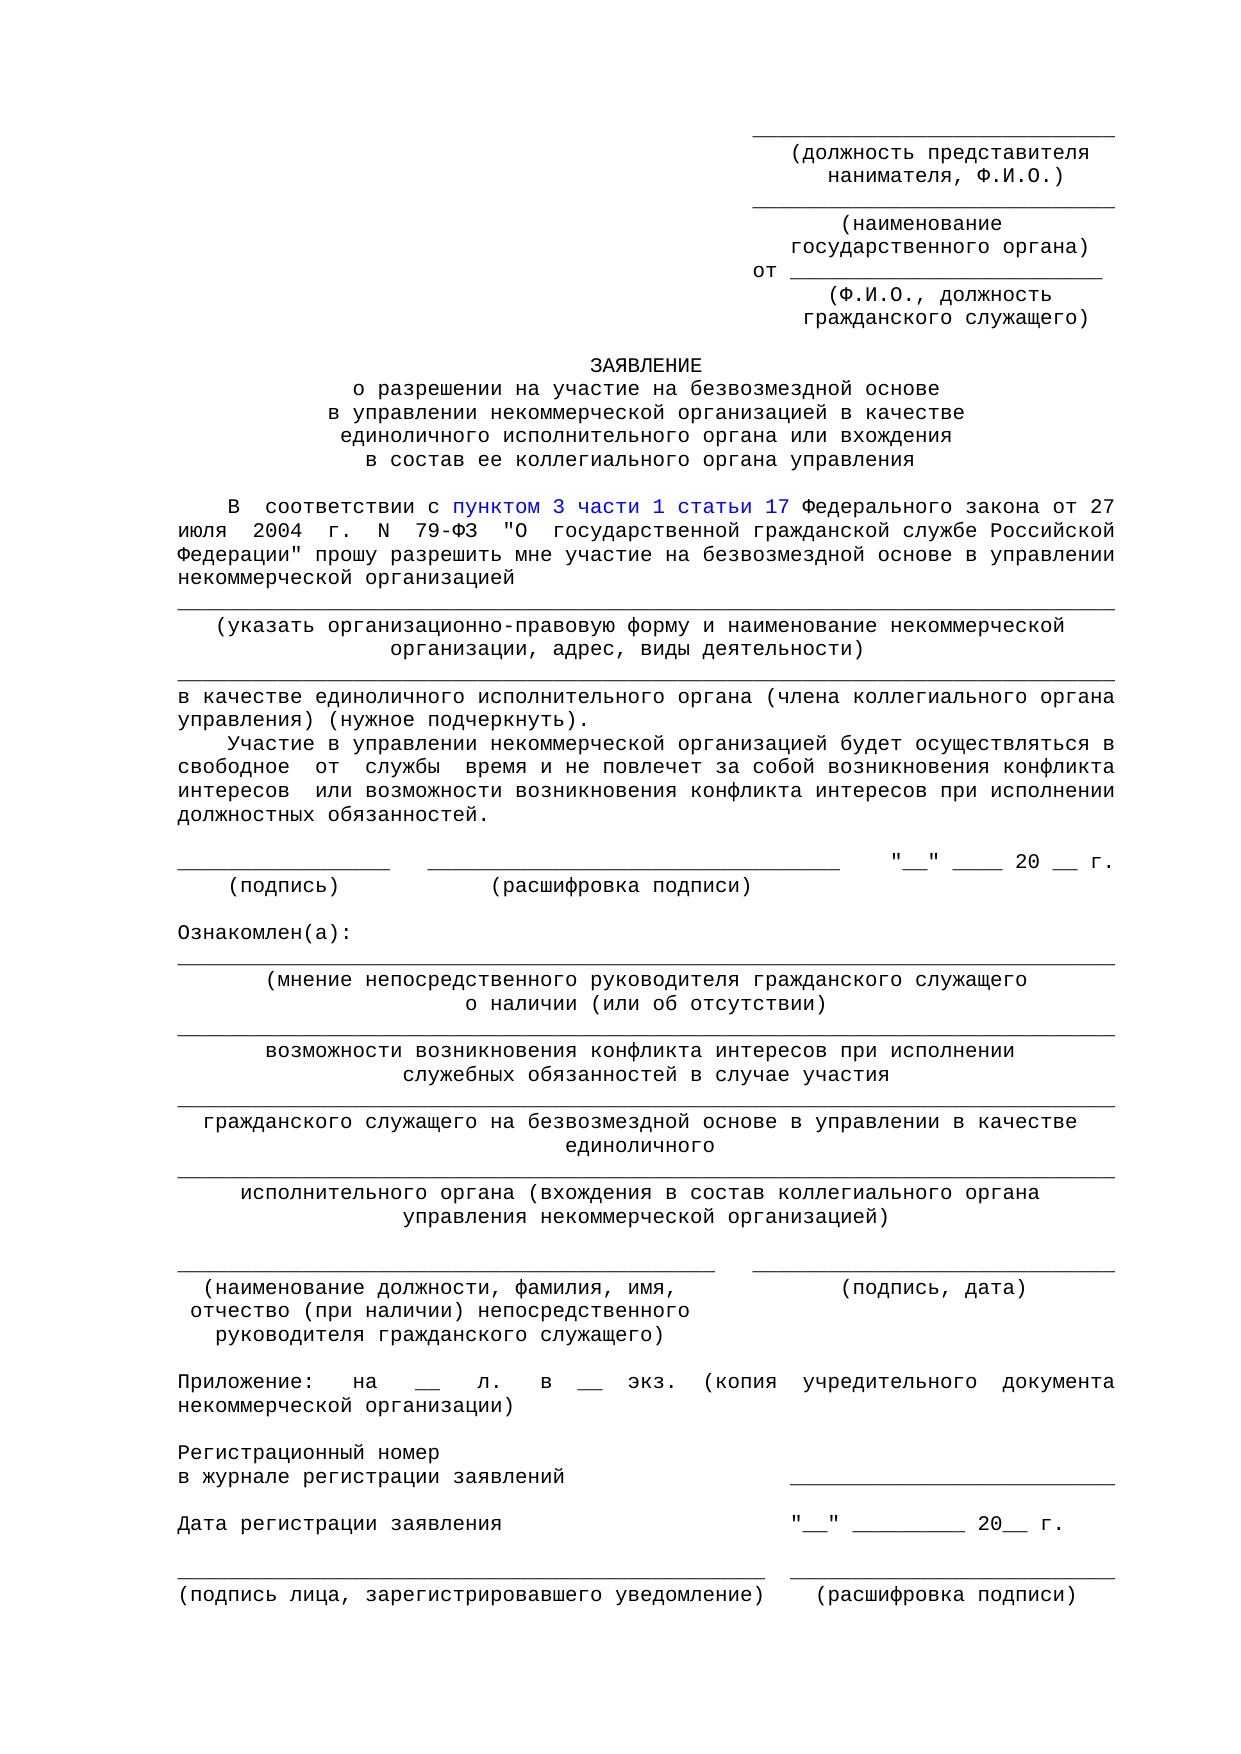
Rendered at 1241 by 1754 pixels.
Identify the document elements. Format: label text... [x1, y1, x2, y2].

text управления некоммерческой организацией) [177, 1206, 1152, 1229]
text (Ф.И.О., должность [177, 284, 1152, 307]
text (должность представителя [177, 142, 1152, 165]
text ___________________________________________________________________________ [177, 946, 1152, 969]
text о наличии (или об отсутствии) [177, 993, 1152, 1017]
text гражданского служащего на безвозмездной основе в управлении в качестве [177, 1111, 1152, 1135]
text единоличного исполнительного органа или вхождения [177, 426, 1152, 449]
text (мнение непосредственного руководителя гражданского служащего [177, 969, 1152, 993]
text в журнале регистрации заявлений __________________________ [177, 1466, 1152, 1489]
text _________________ _________________________________ "__" ____ 20 __ г. [177, 851, 1152, 875]
text (указать организационно-правовую форму и наименование некоммерческой [177, 615, 1152, 638]
text интересов или возможности возникновения конфликта интересов при исполнении [177, 780, 1152, 804]
text исполнительного органа (вхождения в состав коллегиального органа [177, 1182, 1152, 1206]
text ___________________________________________________________________________ [177, 1158, 1152, 1182]
text (подпись) (расшифровка подписи) [177, 875, 1152, 898]
text нанимателя, Ф.И.О.) [177, 165, 1152, 189]
text Ознакомлен(а): [177, 922, 1152, 946]
text руководителя гражданского служащего) [177, 1324, 1152, 1348]
text Дата регистрации заявления "__" _________ 20__ г. [177, 1513, 1152, 1537]
text отчество (при наличии) непосредственного [177, 1300, 1152, 1324]
text (наименование [177, 213, 1152, 236]
text в состав ее коллегиального органа управления [177, 449, 1152, 473]
text свободное от службы время и не повлечет за собой возникновения конфликта [177, 757, 1152, 780]
text ___________________________________________________________________________ [177, 1088, 1152, 1111]
text Федерации" прошу разрешить мне участие на безвозмездной основе в управлении [177, 544, 1152, 567]
text _____________________________ [177, 189, 1152, 213]
text ___________________________________________________________________________ [177, 1017, 1152, 1040]
text возможности возникновения конфликта интересов при исполнении [177, 1040, 1152, 1064]
text в управлении некоммерческой организацией в качестве [177, 402, 1152, 426]
text от _________________________ [177, 260, 1152, 284]
text гражданского служащего) [177, 307, 1152, 331]
text управления) (нужное подчеркнуть). [177, 709, 1152, 733]
text Регистрационный номер [177, 1442, 1152, 1466]
text государственного органа) [177, 236, 1152, 260]
text (наименование должности, фамилия, имя, (подпись, дата) [177, 1277, 1152, 1300]
text некоммерческой организацией [177, 567, 1152, 591]
text некоммерческой организации) [177, 1395, 1152, 1419]
text организации, адрес, виды деятельности) [177, 638, 1152, 662]
text должностных обязанностей. [177, 804, 1152, 827]
text ___________________________________________________________________________ [177, 591, 1152, 615]
text ___________________________________________ _____________________________ [177, 1253, 1152, 1277]
text В соответствии с пунктом 3 части 1 статьи 17 Федерального закона от 27 [177, 496, 1152, 520]
text единоличного [177, 1135, 1152, 1158]
text ___________________________________________________________________________ [177, 662, 1152, 686]
text _______________________________________________ __________________________ [177, 1561, 1152, 1584]
text служебных обязанностей в случае участия [177, 1064, 1152, 1088]
text в качестве единоличного исполнительного органа (члена коллегиального органа [177, 686, 1152, 709]
text Участие в управлении некоммерческой организацией будет осуществляться в [177, 733, 1152, 757]
text _____________________________ [177, 118, 1152, 142]
text о разрешении на участие на безвозмездной основе [177, 378, 1152, 402]
text (подпись лица, зарегистрировавшего уведомление) (расшифровка подписи) [177, 1584, 1152, 1608]
text ЗАЯВЛЕНИЕ [177, 354, 1152, 378]
text июля 2004 г. N 79-ФЗ "О государственной гражданской службе Российской [177, 520, 1152, 544]
text Приложение: на __ л. в __ экз. (копия учредительного документа [177, 1371, 1152, 1395]
